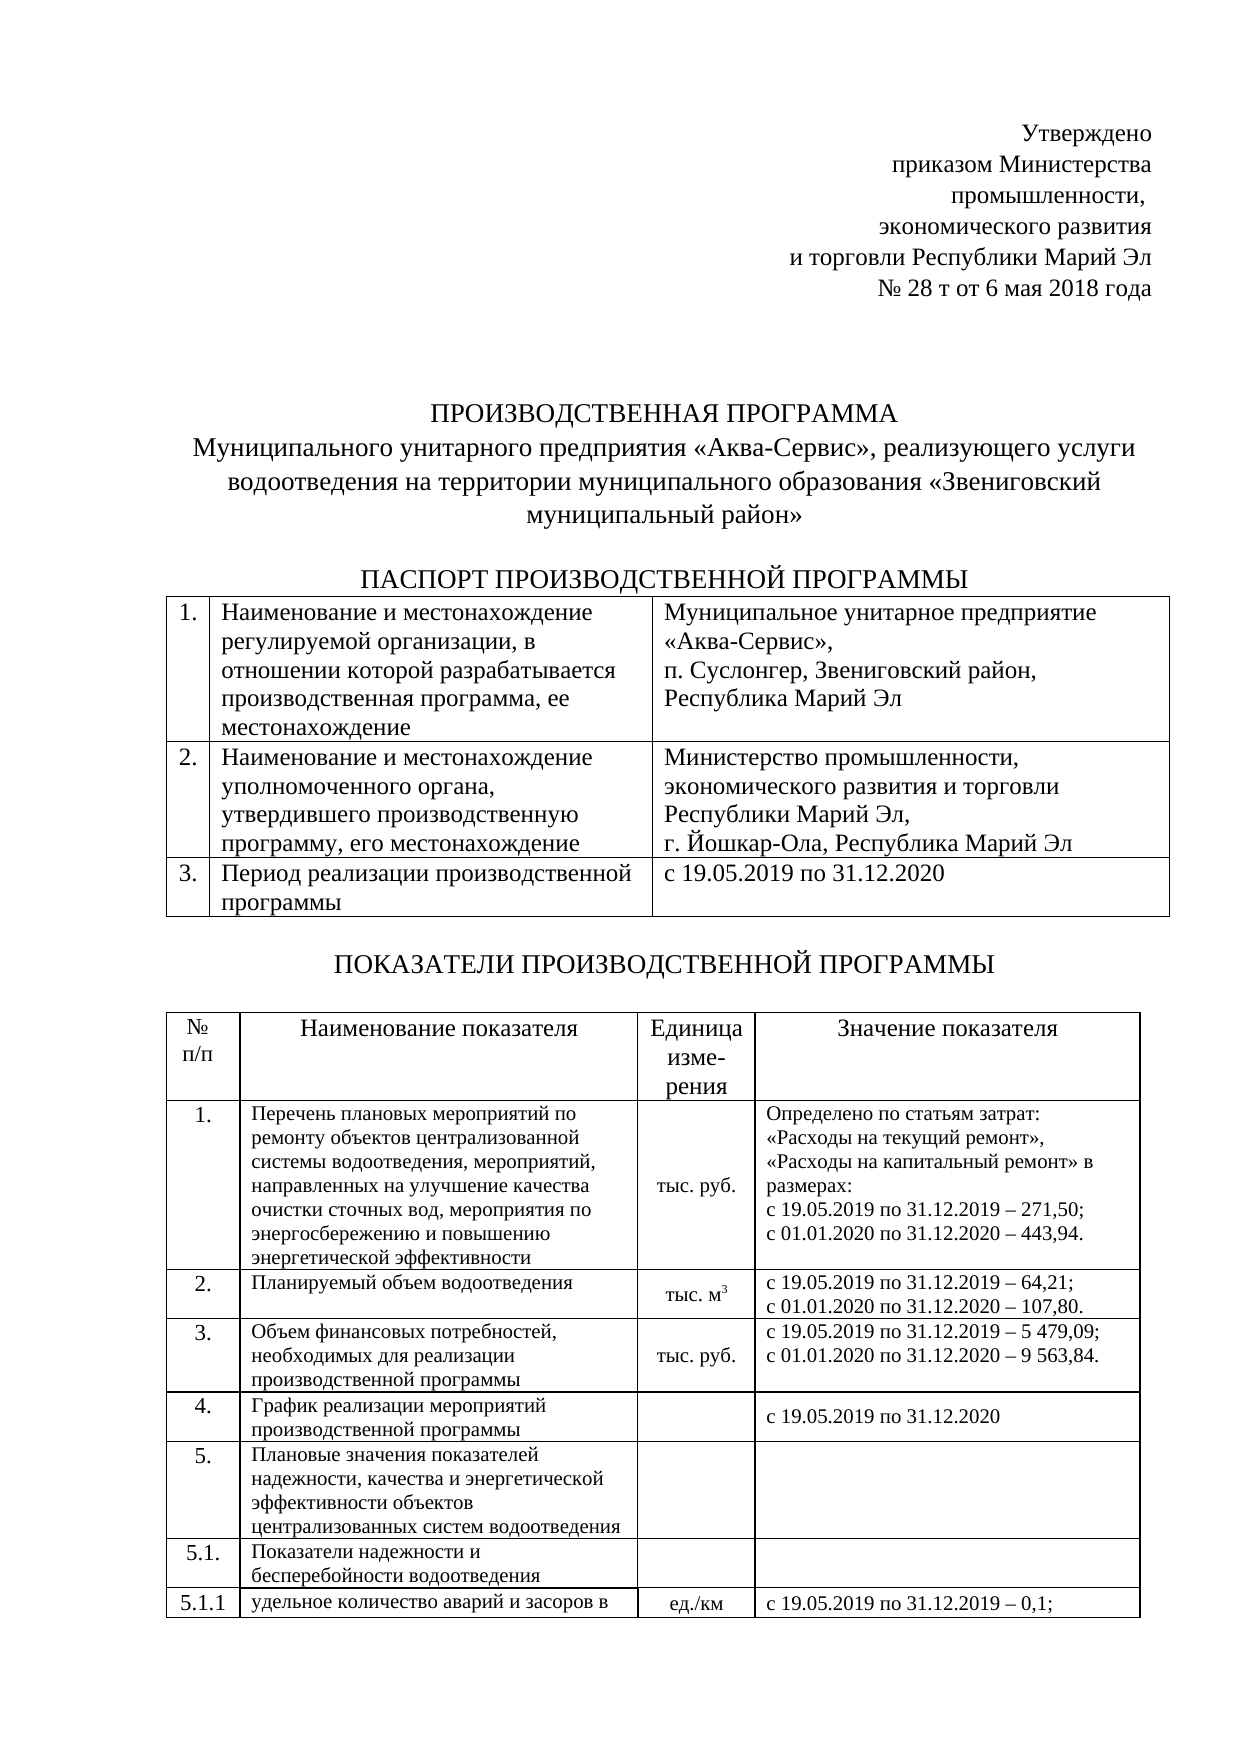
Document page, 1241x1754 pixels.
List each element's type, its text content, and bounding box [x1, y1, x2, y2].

text ПОКАЗАТЕЛИ ПРОИЗВОДСТВЕННОЙ ПРОГРАММЫ [177, 948, 1152, 979]
table_cell тыс. руб. [638, 1319, 754, 1391]
table_cell [638, 1539, 754, 1587]
table_cell График реализации мероприятий производственной программы [241, 1393, 637, 1441]
table_cell 5.1. [167, 1539, 239, 1587]
table_header Наименование показателя [241, 1013, 637, 1099]
table_cell 3. [167, 1319, 239, 1391]
table_cell ед./км [639, 1588, 754, 1617]
text Муниципального унитарного предприятия «Аква-Сервис», реализующего услуги водоотведения на территории муниципального образования «Звениговский муниципальный район» [177, 431, 1152, 529]
table_cell [638, 1393, 754, 1441]
text № 28 т от 6 мая 2018 года [177, 273, 1152, 302]
table_cell тыс. руб. [638, 1101, 754, 1269]
table_cell [756, 1539, 1139, 1587]
table_cell 4. [167, 1393, 239, 1441]
table_cell с 19.05.2019 по 31.12.2019 – 5 479,09; с 01.01.2020 по 31.12.2020 – 9 563,84. [756, 1319, 1139, 1391]
table_cell с 19.05.2019 по 31.12.2020 [756, 1393, 1139, 1441]
text ПАСПОРТ ПРОИЗВОДСТВЕННОЙ ПРОГРАММЫ [177, 563, 1152, 594]
table_cell с 19.05.2019 по 31.12.2020 [653, 858, 1169, 916]
table_header Значение показателя [756, 1013, 1139, 1099]
table_cell Определено по статьям затрат: «Расходы на текущий ремонт», «Расходы на капитальный ремонт» в размерах: с 19.05.2019 по 31.12.2019 – 271,50; с 01.01.2020 по 31.12.2020 – 443,94. [756, 1101, 1139, 1269]
table_cell [638, 1442, 754, 1538]
table_cell 1. [167, 1101, 239, 1269]
table_cell 2. [167, 742, 209, 857]
table_header 1. [167, 597, 209, 741]
table_cell Объем финансовых потребностей, необходимых для реализации производственной программы [241, 1319, 637, 1391]
table_cell 5.1.1. [167, 1588, 239, 1617]
text Утверждено [177, 118, 1152, 147]
text промышленности, экономического развития и торговли Республики Марий Эл [177, 180, 1152, 271]
table_header Муниципальное унитарное предприятие «Аква-Сервис», п. Суслонгер, Звениговский район, Республика Марий Эл [653, 597, 1169, 741]
table_cell 2. [167, 1270, 239, 1318]
table_cell 3. [167, 858, 209, 916]
table_header Единица изме-рения [638, 1013, 754, 1099]
table_header № п/п [167, 1013, 239, 1099]
table_cell с 19.05.2019 по 31.12.2019 – 64,21; с 01.01.2020 по 31.12.2020 – 107,80. [756, 1270, 1139, 1318]
table_cell удельное количество аварий и засоров в расчете на протяженность канализационной сети в год [241, 1589, 637, 1617]
table_cell Период реализации производственной программы [210, 858, 652, 916]
table_cell Плановые значения показателей надежности, качества и энергетической эффективности объектов централизованных систем водоотведения [241, 1442, 637, 1538]
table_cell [756, 1588, 1139, 1617]
table_cell Планируемый объем водоотведения [241, 1270, 637, 1318]
table_cell 5. [167, 1442, 239, 1538]
table_cell [756, 1442, 1139, 1538]
table_cell Показатели надежности и бесперебойности водоотведения [241, 1539, 637, 1587]
text приказом Министерства [177, 149, 1152, 178]
table_cell Перечень плановых мероприятий по ремонту объектов централизованной системы водоотведения, мероприятий, направленных на улучшение качества очистки сточных вод, мероприятия по энергосбережению и повышению энергетической эффективности [241, 1101, 637, 1269]
table_cell Министерство промышленности, экономического развития и торговли Республики Марий Эл, г. Йошкар-Ола, Республика Марий Эл [653, 742, 1169, 857]
text ПРОИЗВОДСТВЕННАЯ ПРОГРАММА [177, 397, 1152, 429]
table_cell тыс. м3 [638, 1270, 754, 1318]
table_cell Наименование и местонахождение уполномоченного органа, утвердившего производственную программу, его местонахождение [210, 742, 652, 857]
table_header Наименование и местонахождение регулируемой организации, в отношении которой разрабатывается производственная программа, ее местонахождение [210, 597, 652, 741]
